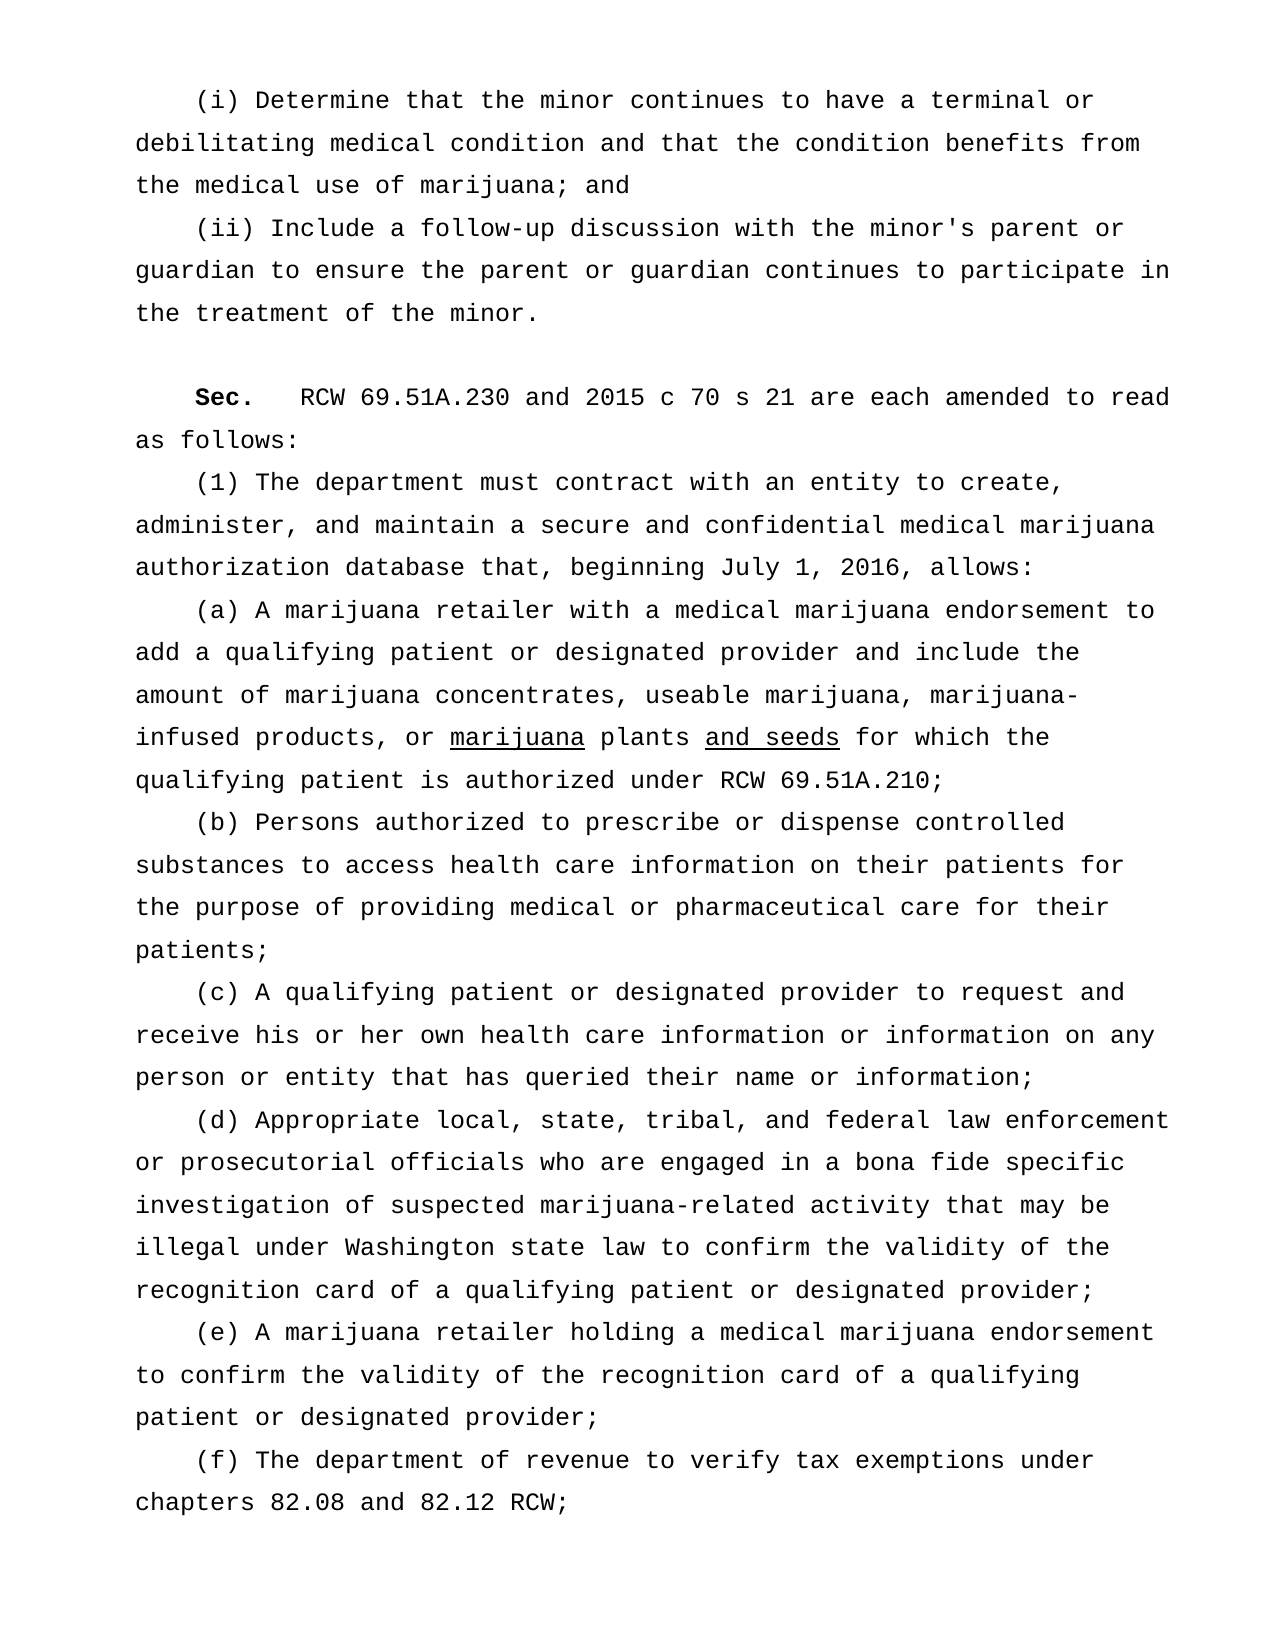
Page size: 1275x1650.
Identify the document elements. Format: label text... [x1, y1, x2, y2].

text (e) A marijuana retailer holding a medical marijuana endorsement to confirm the validity of the recognition card of a qualifying patient or designated provider; [135, 1307, 1170, 1434]
text (ii) Include a follow-up discussion with the minor's parent or guardian to ensure the parent or guardian continues to participate in the treatment of the minor. [135, 202, 1170, 330]
text (b) Persons authorized to prescribe or dispense controlled substances to access health care information on their patients for the purpose of providing medical or pharmaceutical care for their patients; [135, 797, 1170, 967]
text (i) Determine that the minor continues to have a terminal or debilitating medical condition and that the condition benefits from the medical use of marijuana; and [135, 75, 1170, 202]
text (1) The department must contract with an entity to create, administer, and maintain a secure and confidential medical marijuana authorization database that, beginning July 1, 2016, allows: [135, 457, 1170, 584]
text (f) The department of revenue to verify tax exemptions under chapters 82.08 and 82.12 RCW; [135, 1434, 1170, 1519]
text (d) Appropriate local, state, tribal, and federal law enforcement or prosecutorial officials who are engaged in a bona fide specific investigation of suspected marijuana-related activity that may be illegal under Washington state law to confirm the validity of the recognition card of a qualifying patient or designated provider; [135, 1094, 1170, 1307]
text (c) A qualifying patient or designated provider to request and receive his or her own health care information or information on any person or entity that has queried their name or information; [135, 967, 1170, 1094]
text (a) A marijuana retailer with a medical marijuana endorsement to add a qualifying patient or designated provider and include the amount of marijuana concentrates, useable marijuana, marijuana-infused products, or marijuana plants and seeds for which the qualifying patient is authorized under RCW 69.51A.210; [135, 584, 1170, 797]
text Sec. RCW 69.51A.230 and 2015 c 70 s 21 are each amended to read as follows: [135, 372, 1170, 457]
